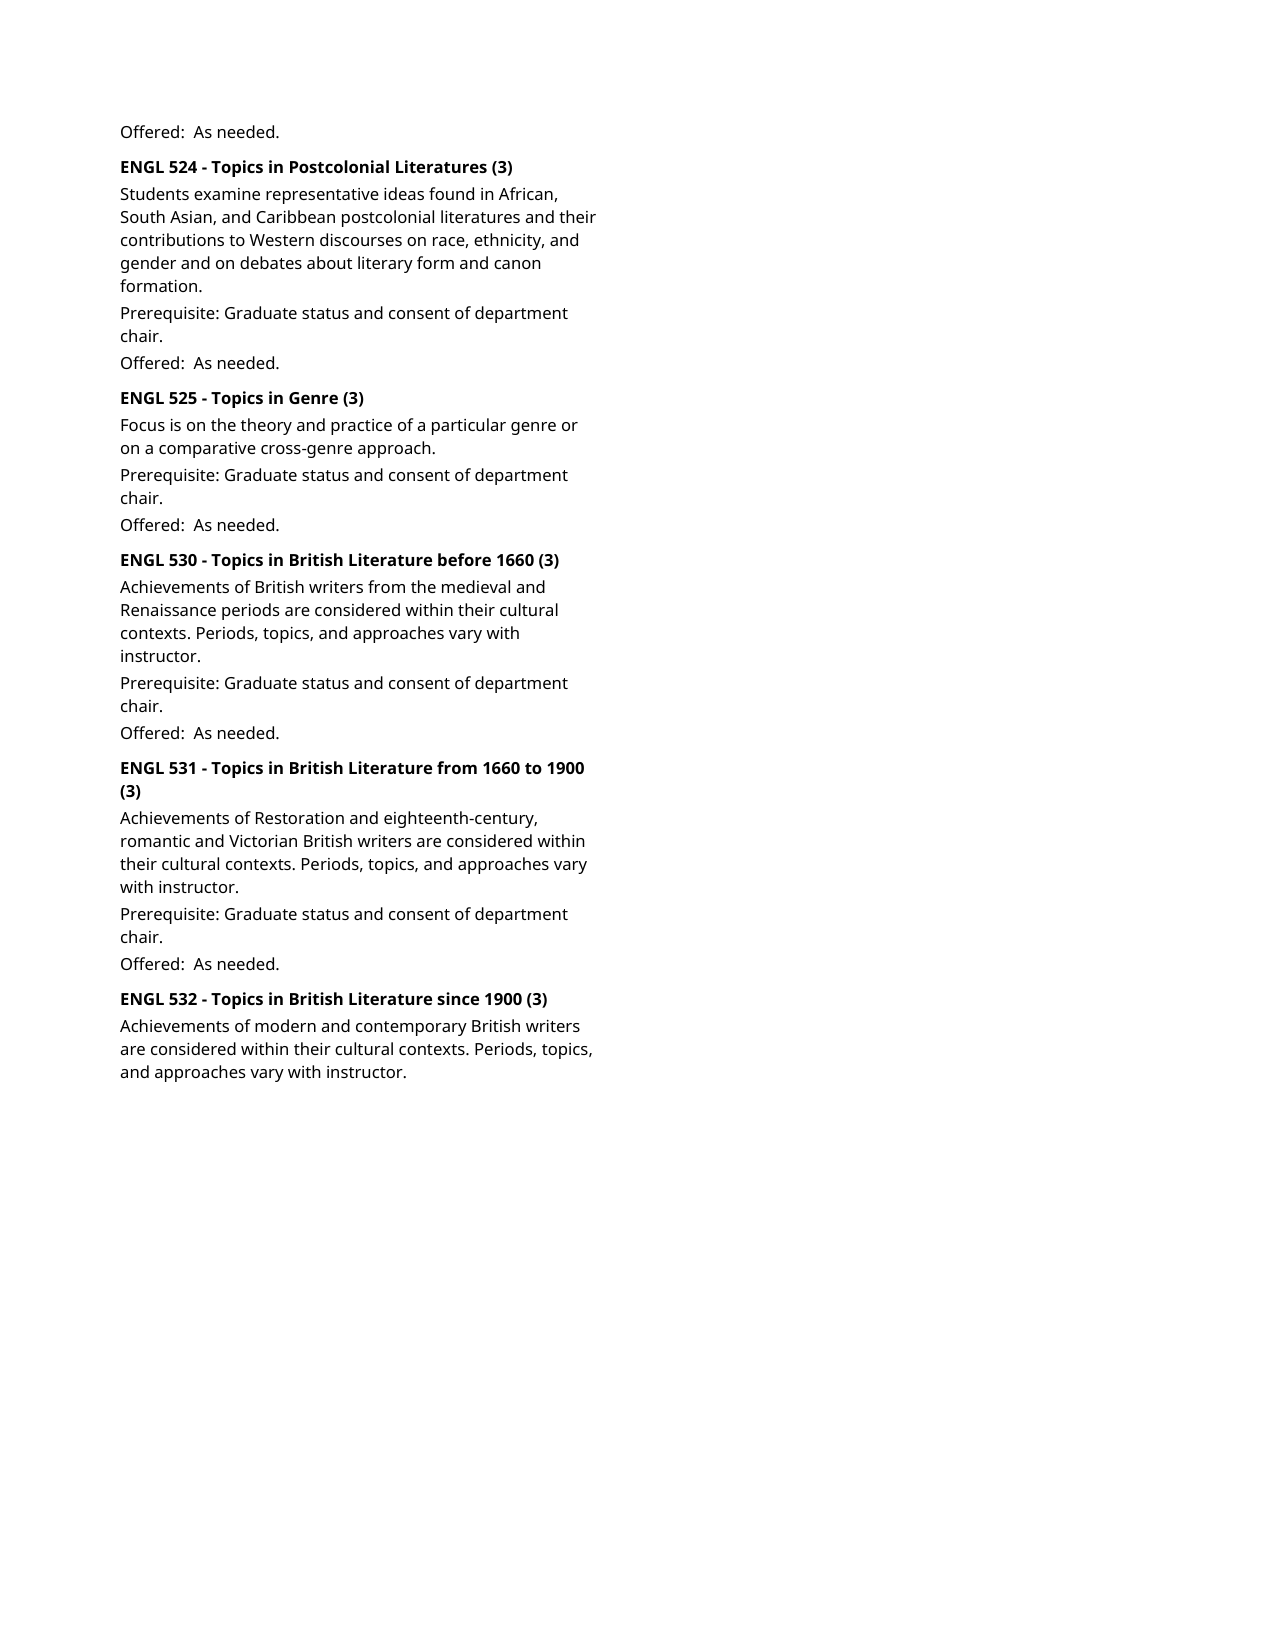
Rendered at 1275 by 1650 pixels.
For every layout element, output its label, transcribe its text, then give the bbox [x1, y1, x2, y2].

text Focus is on the theory and practice of a particular genre or on a comparative cross-genre approach. [120, 413, 600, 459]
text Offered: As needed. [120, 721, 600, 744]
text Offered: As needed. [120, 351, 600, 374]
title ENGL 525 - Topics in Genre (3) [120, 386, 600, 409]
text Achievements of British writers from the medieval and Renaissance periods are considered within their cultural contexts. Periods, topics, and approaches vary with instructor. [120, 576, 600, 667]
title ENGL 531 - Topics in British Literature from 1660 to 1900 (3) [120, 757, 600, 802]
text Prerequisite: Graduate status and consent of department chair. [120, 671, 600, 717]
text Offered: As needed. [120, 120, 600, 143]
text Prerequisite: Graduate status and consent of department chair. [120, 902, 600, 948]
text Students examine representative ideas found in African, South Asian, and Caribbean postcolonial literatures and their contributions to Western discourses on race, ethnicity, and gender and on debates about literary form and canon formation. [120, 182, 600, 297]
title ENGL 530 - Topics in British Literature before 1660 (3) [120, 549, 600, 571]
text Offered: As needed. [120, 513, 600, 536]
title ENGL 524 - Topics in Postcolonial Literatures (3) [120, 155, 600, 178]
text Prerequisite: Graduate status and consent of department chair. [120, 463, 600, 509]
title ENGL 532 - Topics in British Literature since 1900 (3) [120, 988, 600, 1010]
text Achievements of modern and contemporary British writers are considered within their cultural contexts. Periods, topics, and approaches vary with instructor. [120, 1014, 600, 1083]
text Prerequisite: Graduate status and consent of department chair. [120, 301, 600, 347]
text Offered: As needed. [120, 952, 600, 975]
text Achievements of Restoration and eighteenth-century, romantic and Victorian British writers are considered within their cultural contexts. Periods, topics, and approaches vary with instructor. [120, 806, 600, 898]
